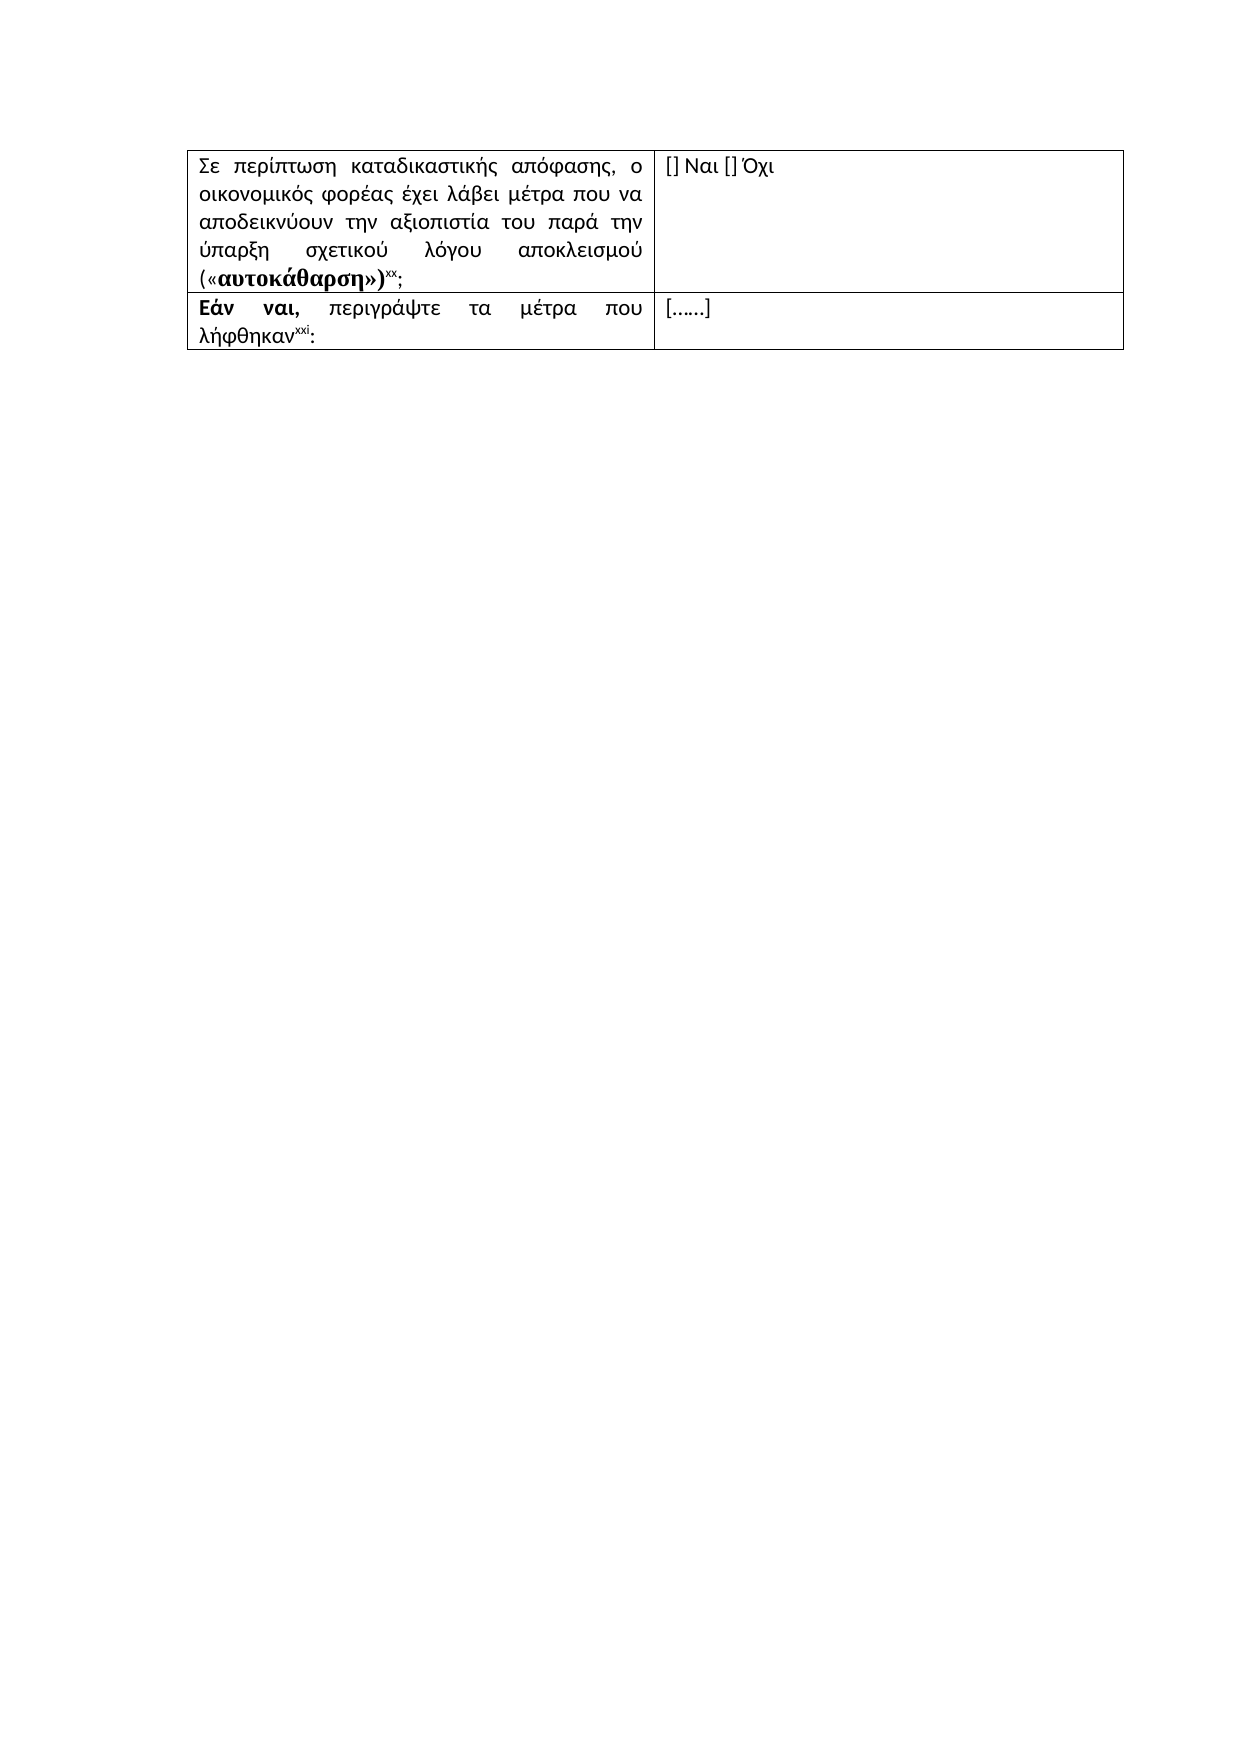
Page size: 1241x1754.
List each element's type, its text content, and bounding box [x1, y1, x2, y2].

table_cell [] Ναι [] Όχι [655, 151, 1123, 292]
table_cell Εάν ναι, περιγράψτε τα μέτρα που λήφθηκαν: [188, 293, 654, 349]
table_cell [……] [655, 293, 1123, 349]
table_cell Σε περίπτωση καταδικαστικής απόφασης, ο οικονομικός φορέας έχει λάβει μέτρα που να αποδεικνύουν την αξιοπιστία του παρά την ύπαρξη σχετικού λόγου αποκλεισμού («αυτοκάθαρση»); [188, 151, 654, 292]
